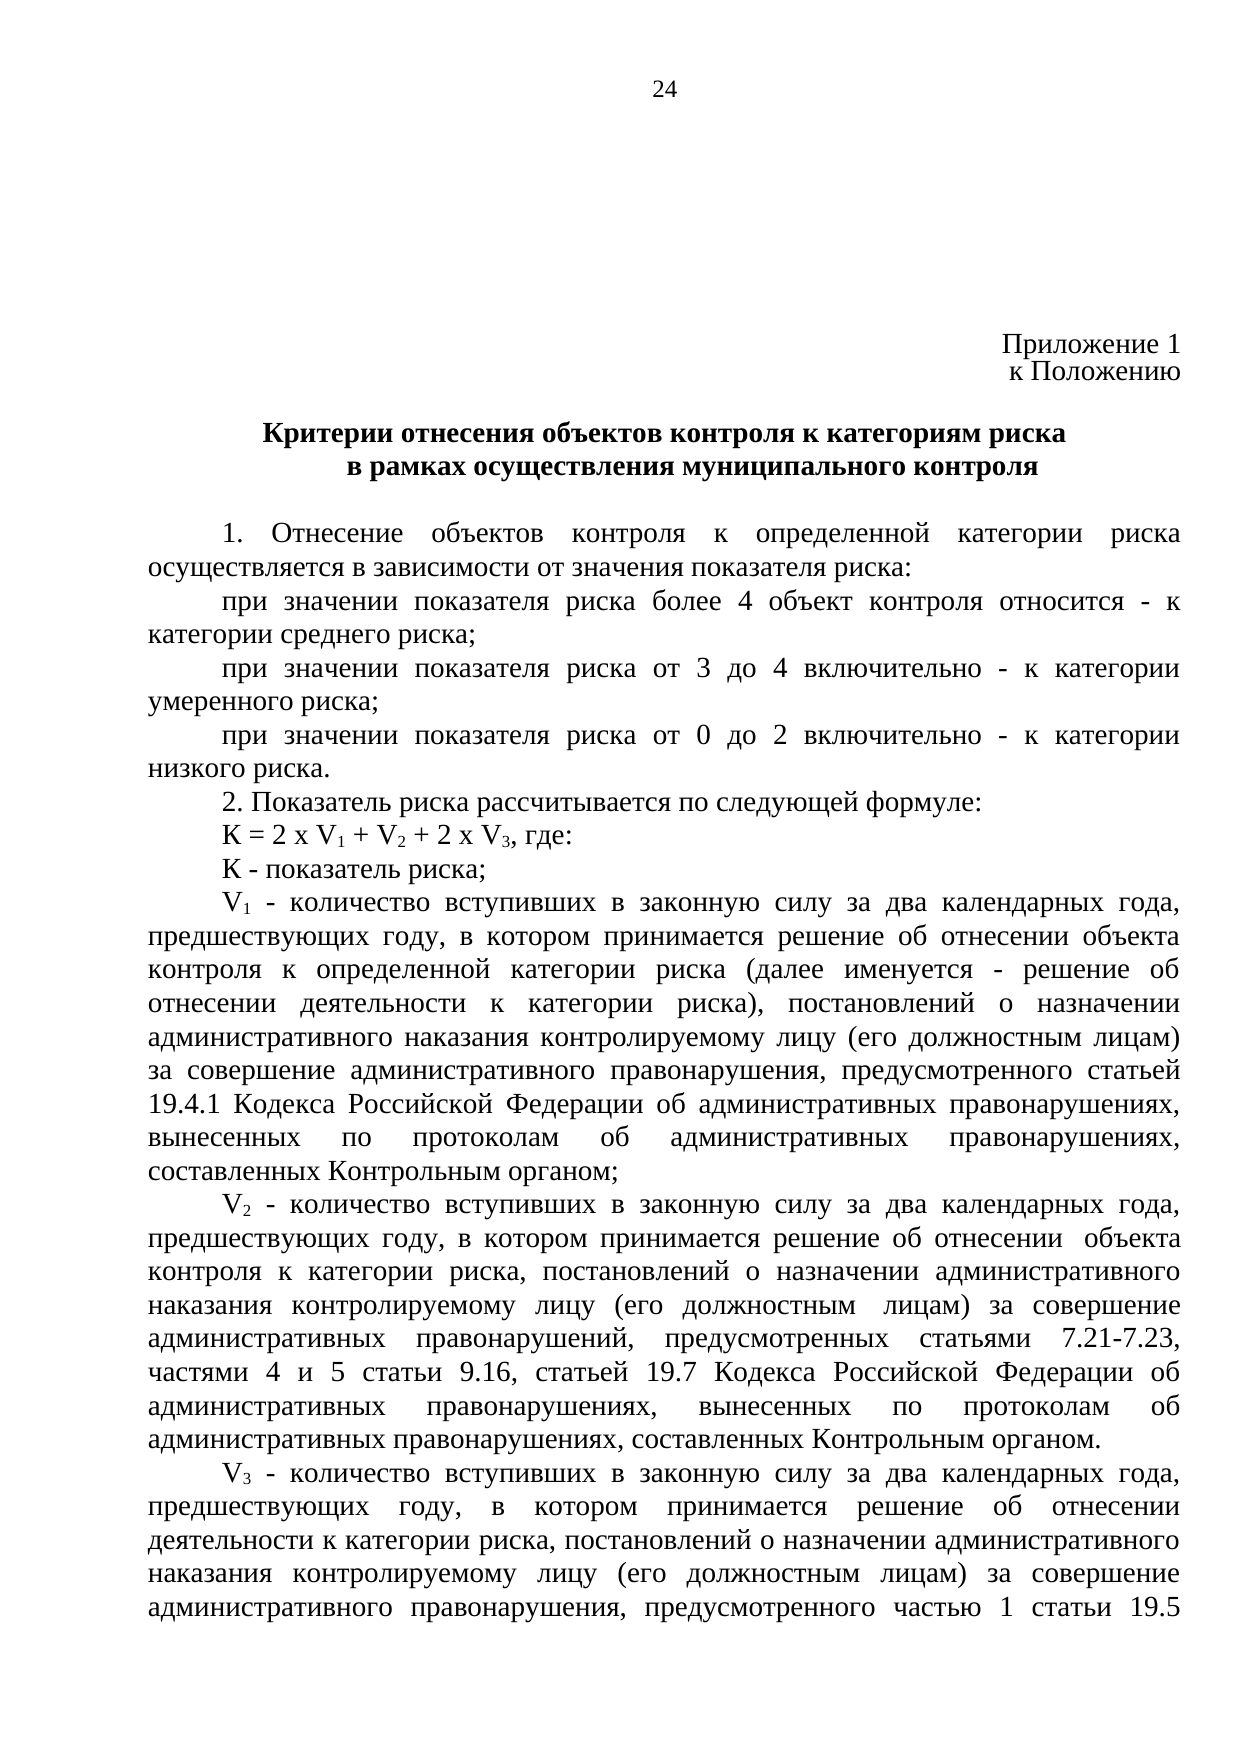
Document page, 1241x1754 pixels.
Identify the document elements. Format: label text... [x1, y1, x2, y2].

text Приложение 1 [148, 333, 1181, 359]
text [148, 1455, 1181, 1622]
text при значении показателя риска от 3 до 4 включительно - к категории умеренного риска; [148, 650, 1181, 717]
text К = 2 x V1 + V2 + 2 x V3, где: [148, 817, 1181, 851]
text V2 - количество вступивших в законную силу за два календарных года, предшествующих году, в котором принимается решение об отнесении объекта контроля к категории риска, постановлений о назначении административного наказания контролируемому лицу (его должностным лицам) за совершение административных правонарушений, предусмотренных статьями 7.21-7.23, частями 4 и 5 статьи 9.16, статьей 19.7 Кодекса Российской Федерации об административных правонарушениях, вынесенных по протоколам об административных правонарушениях, составленных Контрольным органом. [148, 1186, 1181, 1455]
text 2. Показатель риска рассчитывается по следующей формуле: [148, 784, 1181, 817]
text К - показатель риска; [148, 851, 1181, 884]
text в рамках осуществления муниципального контроля [148, 448, 1181, 482]
text при значении показателя риска более 4 объект контроля относится - к категории среднего риска; [148, 583, 1181, 650]
text V1 - количество вступивших в законную силу за два календарных года, предшествующих году, в котором принимается решение об отнесении объекта контроля к определенной категории риска (далее именуется - решение об отнесении деятельности к категории риска), постановлений о назначении административного наказания контролируемому лицу (его должностным лицам) за совершение административного правонарушения, предусмотренного статьей 19.4.1 Кодекса Российской Федерации об административных правонарушениях, вынесенных по протоколам об административных правонарушениях, составленных Контрольным органом; [148, 884, 1181, 1186]
text при значении показателя риска от 0 до 2 включительно - к категории низкого риска. [148, 717, 1181, 784]
text Критерии отнесения объектов контроля к категориям риска [148, 415, 1181, 448]
text 1. Отнесение объектов контроля к определенной категории риска осуществляется в зависимости от значения показателя риска: [148, 516, 1181, 583]
text к Положению [620, 359, 1181, 386]
